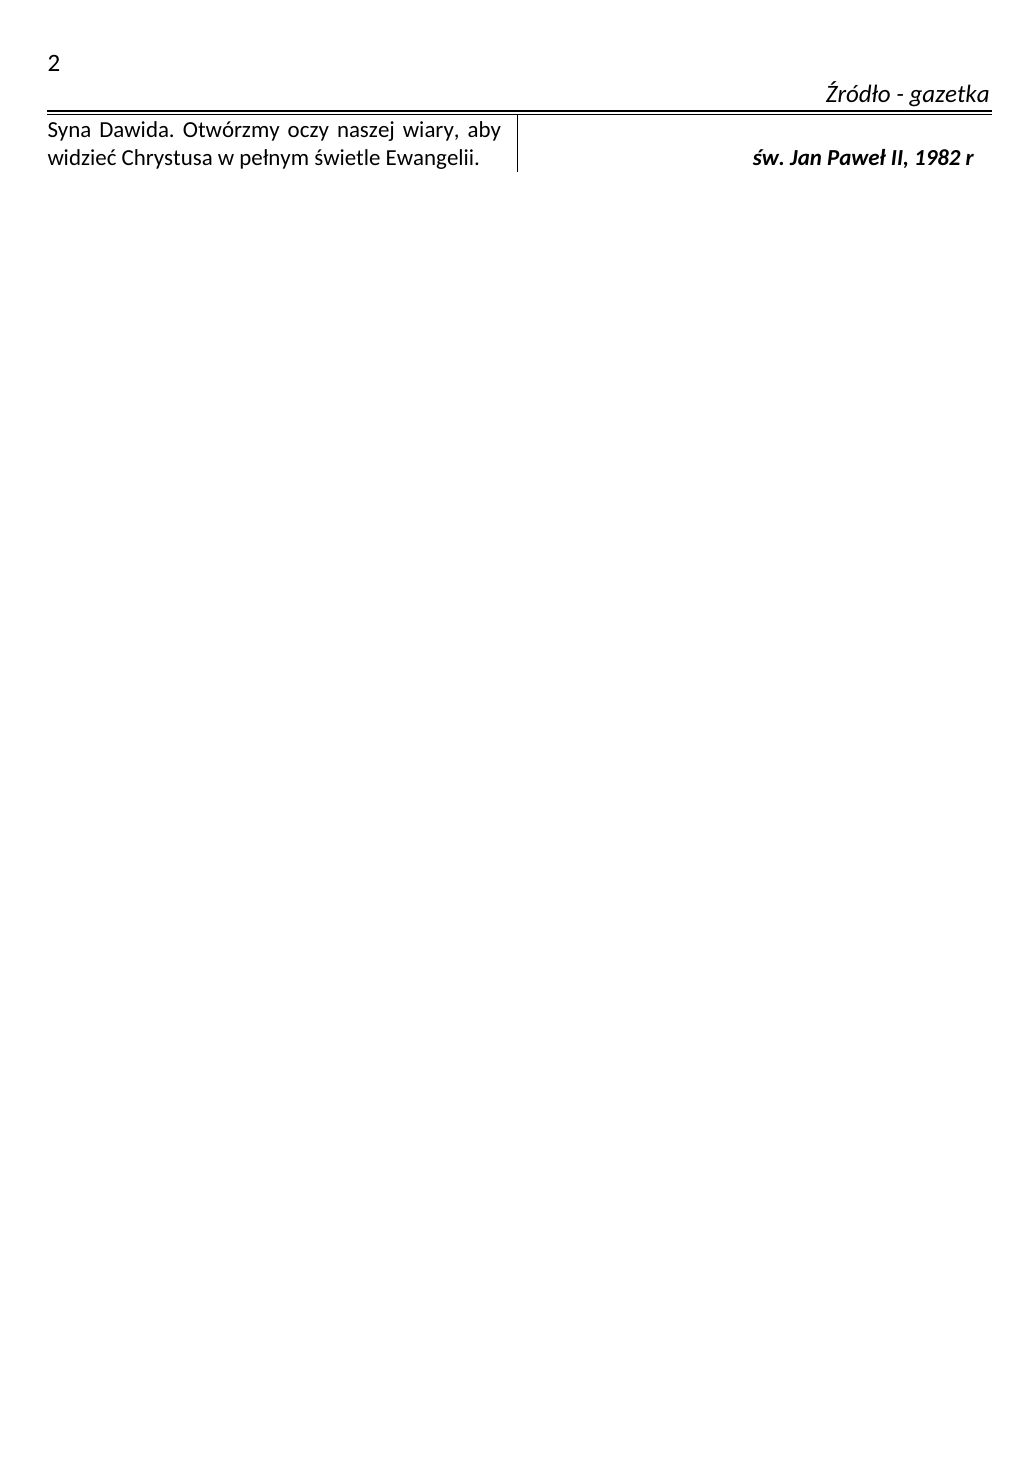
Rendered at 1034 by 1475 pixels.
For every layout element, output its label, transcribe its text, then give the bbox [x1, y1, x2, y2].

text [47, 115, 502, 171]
text św. Jan Paweł II, 1982 r [531, 143, 986, 171]
